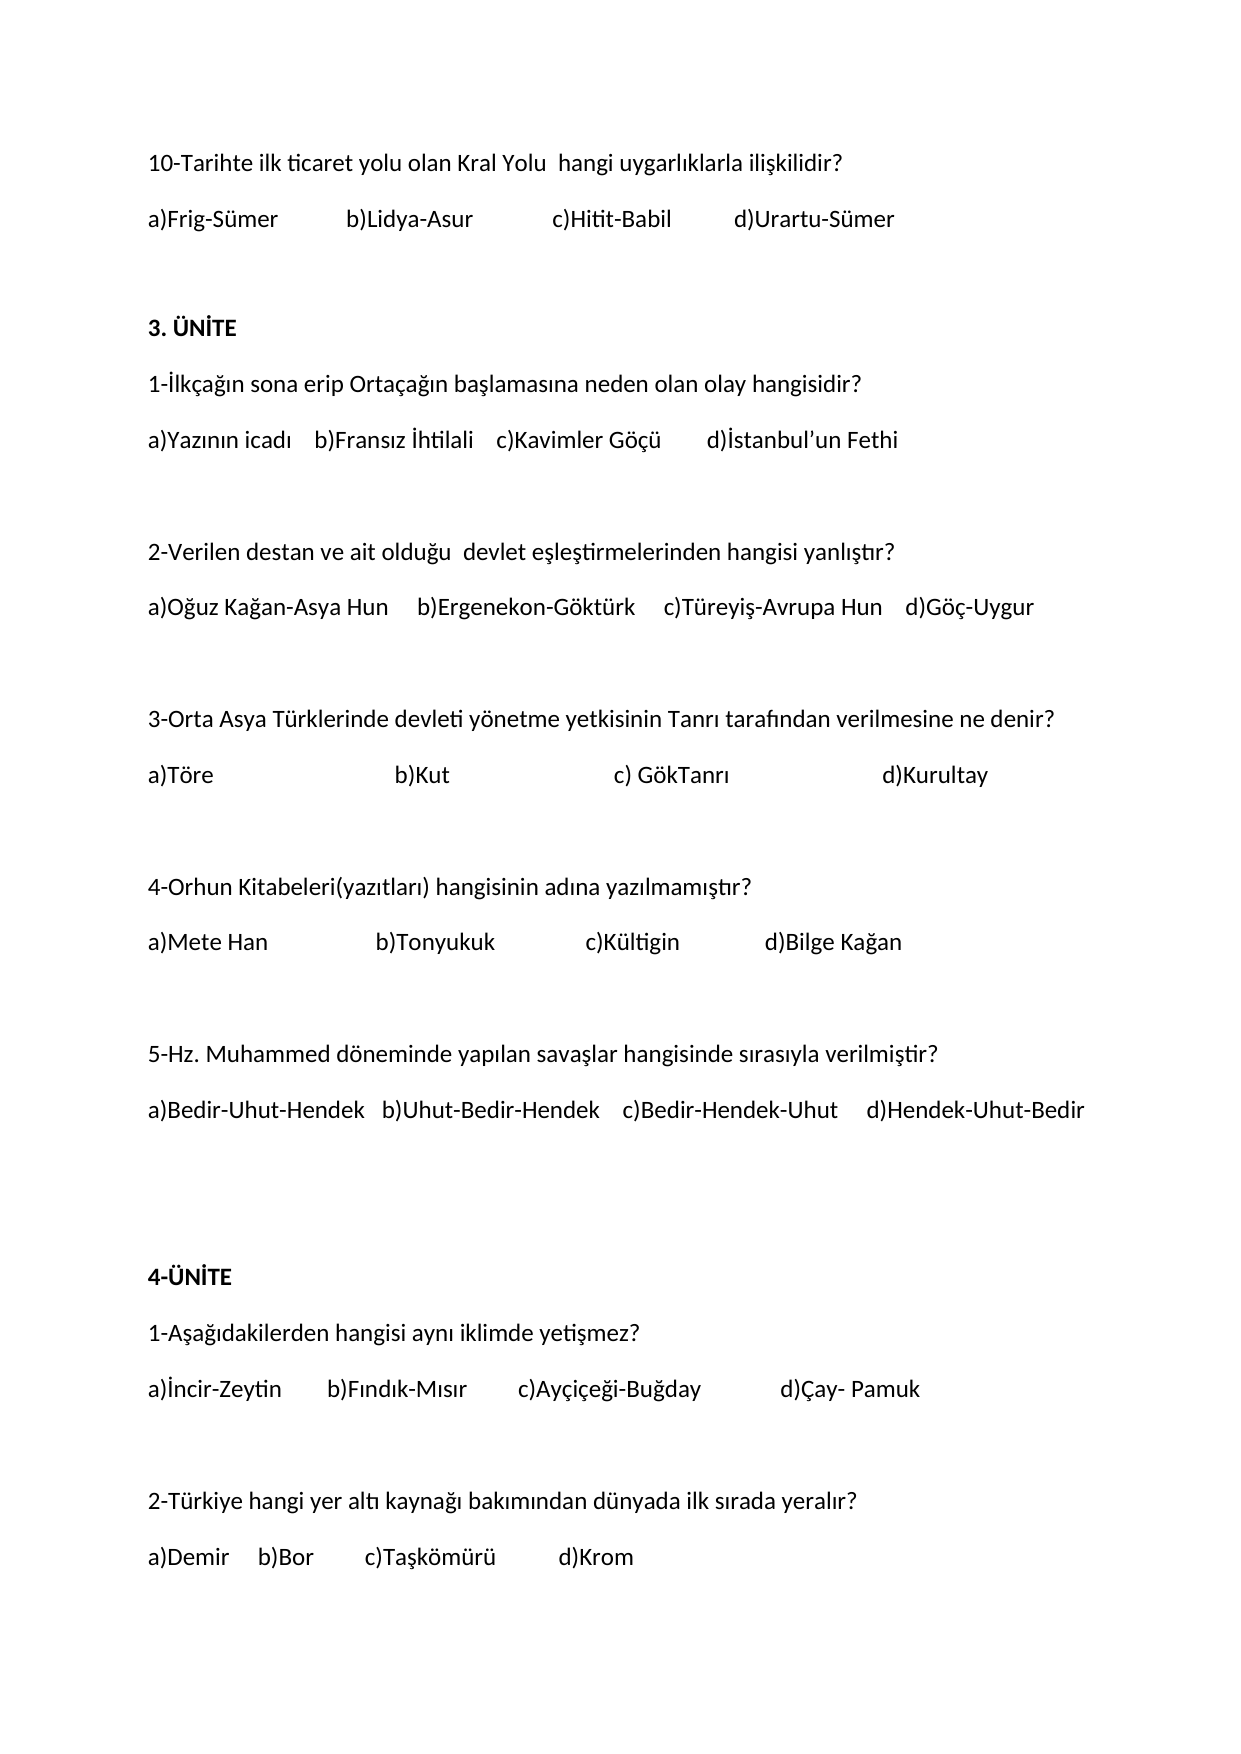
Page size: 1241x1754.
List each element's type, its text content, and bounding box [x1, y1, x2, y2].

text a)Bedir-Uhut-Hendek b)Uhut-Bedir-Hendek c)Bedir-Hendek-Uhut d)Hendek-Uhut-Bedir [148, 1094, 1093, 1124]
text 5-Hz. Muhammed döneminde yapılan savaşlar hangisinde sırasıyla verilmiştir? [148, 1038, 1093, 1069]
text a)Frig-Sümer b)Lidya-Asur c)Hitit-Babil d)Urartu-Sümer [148, 203, 1093, 234]
text 2-Türkiye hangi yer altı kaynağı bakımından dünyada ilk sırada yeralır? [148, 1485, 1093, 1515]
text a)Yazının icadı b)Fransız İhtilali c)Kavimler Göçü d)İstanbul’un Fethi [148, 424, 1093, 454]
text a)Mete Han b)Tonyukuk c)Kültigin d)Bilge Kağan [148, 926, 1093, 957]
text 1-Aşağıdakilerden hangisi aynı iklimde yetişmez? [148, 1317, 1093, 1348]
text 10-Tarihte ilk ticaret yolu olan Kral Yolu hangi uygarlıklarla ilişkilidir? [148, 148, 1093, 178]
text 1-İlkçağın sona erip Ortaçağın başlamasına neden olan olay hangisidir? [148, 368, 1093, 399]
text a)Töre b)Kut c) GökTanrı d)Kurultay [148, 759, 1093, 789]
text 2-Verilen destan ve ait olduğu devlet eşleştirmelerinden hangisi yanlıştır? [148, 536, 1093, 566]
text a)Oğuz Kağan-Asya Hun b)Ergenekon-Göktürk c)Türeyiş-Avrupa Hun d)Göç-Uygur [148, 591, 1093, 622]
text 3-Orta Asya Türklerinde devleti yönetme yetkisinin Tanrı tarafından verilmesine ne denir? [148, 703, 1093, 734]
text a)Demir b)Bor c)Taşkömürü d)Krom [148, 1541, 1093, 1571]
text 4-ÜNİTE [148, 1261, 1093, 1292]
text 4-Orhun Kitabeleri(yazıtları) hangisinin adına yazılmamıştır? [148, 871, 1093, 901]
text a)İncir-Zeytin b)Fındık-Mısır c)Ayçiçeği-Buğday d)Çay- Pamuk [148, 1373, 1093, 1404]
text 3. ÜNİTE [148, 312, 1093, 343]
